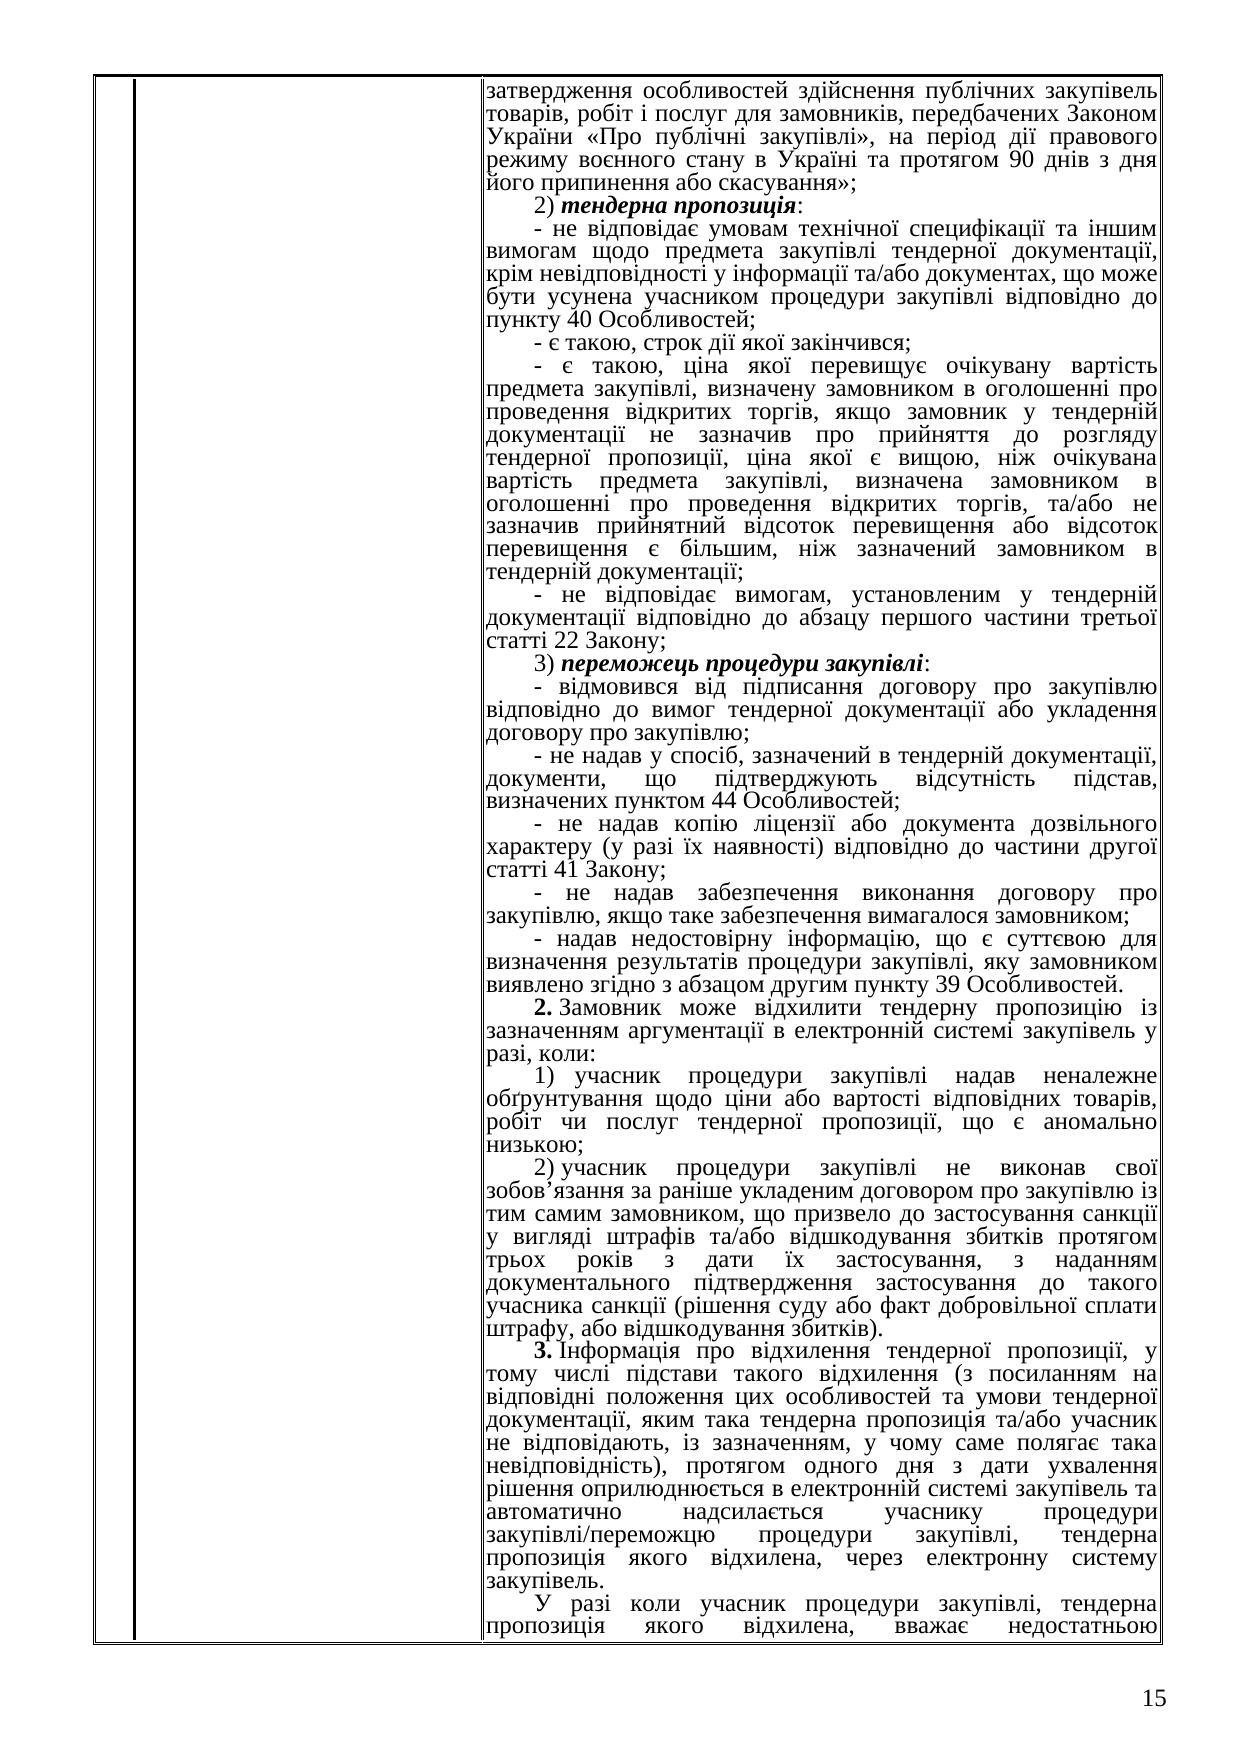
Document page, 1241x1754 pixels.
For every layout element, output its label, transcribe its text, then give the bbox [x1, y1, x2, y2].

table_cell 5 [96, 77, 134, 1642]
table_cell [134, 77, 483, 1642]
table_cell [483, 77, 1160, 1642]
